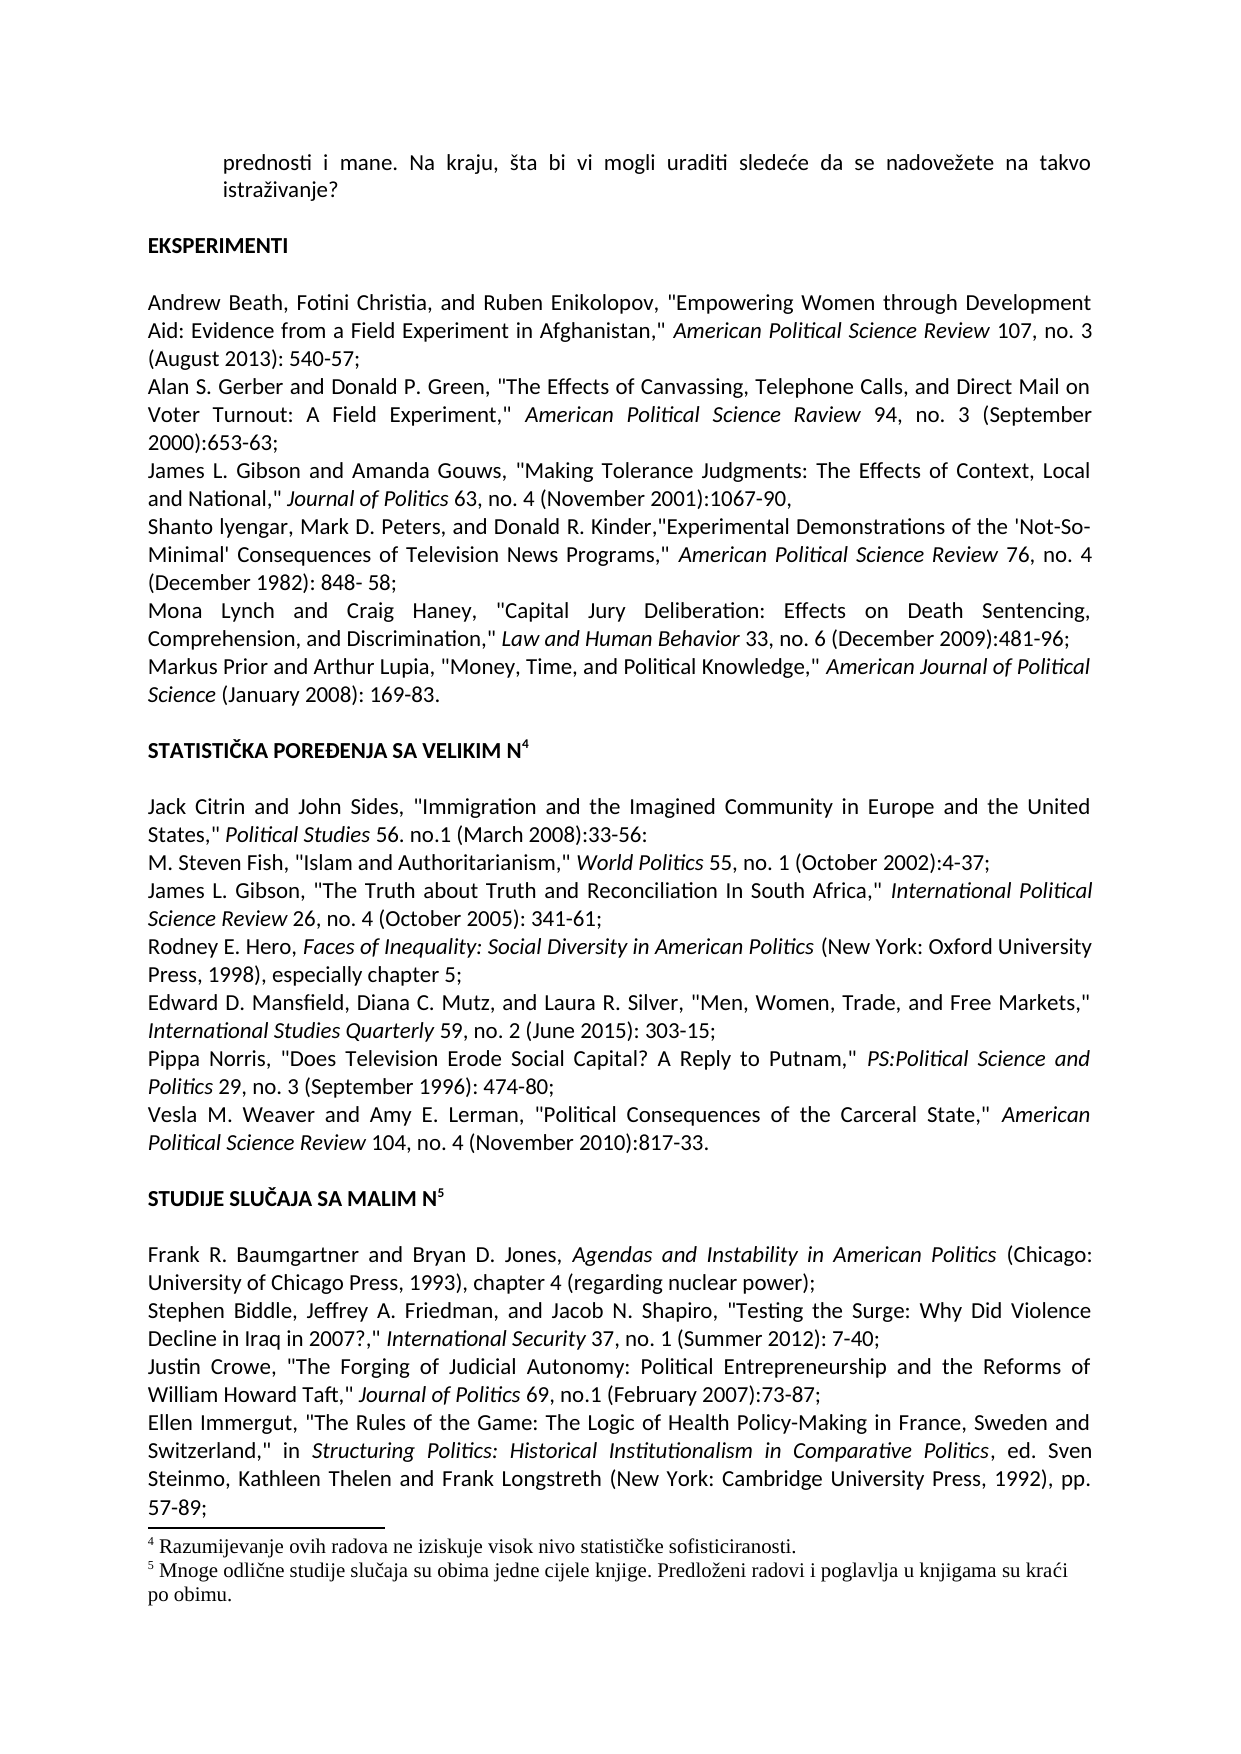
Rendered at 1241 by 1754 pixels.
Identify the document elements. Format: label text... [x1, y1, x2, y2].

text Mona Lynch and Craig Haney, "Capital Jury Deliberation: Effects on Death Sentencing, Comprehension, and Discrimination," Law and Human Behavior 33, no. 6 (December 2009):481-96; [148, 596, 1093, 652]
text Rodney E. Hero, Faces of Inequality: Social Diversity in American Politics (New York: Oxford University Press, 1998), especially chapter 5; [148, 932, 1093, 988]
text EKSPERIMENTI [148, 232, 1093, 260]
text James L. Gibson, "The Truth about Truth and Reconciliation In South Africa," International Political Science Review 26, no. 4 (October 2005): 341-61; [148, 876, 1093, 932]
text Edward D. Mansfield, Diana C. Mutz, and Laura R. Silver, "Men, Women, Trade, and Free Markets," International Studies Quarterly 59, no. 2 (June 2015): 303-15; [148, 988, 1093, 1044]
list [185, 148, 1093, 204]
text M. Steven Fish, "Islam and Authoritarianism," World Politics 55, no. 1 (October 2002):4-37; [148, 848, 1093, 876]
text Shanto lyengar, Mark D. Peters, and Donald R. Kinder,"Experimental Demonstrations of the 'Not-So-Minimal' Consequences of Television News Programs," American Political Science Review 76, no. 4 (December 1982): 848- 58; [148, 512, 1093, 596]
text Pippa Norris, "Does Television Erode Social Capital? A Reply to Putnam," PS:Political Science and Politics 29, no. 3 (September 1996): 474-80; [148, 1044, 1093, 1100]
text Frank R. Baumgartner and Bryan D. Jones, Agendas and Instability in American Politics (Chicago: University of Chicago Press, 1993), chapter 4 (regarding nuclear power); [148, 1240, 1093, 1296]
text Justin Crowe, "The Forging of Judicial Autonomy: Political Entrepreneurship and the Reforms of William Howard Taft," Journal of Politics 69, no.1 (February 2007):73-87; [148, 1352, 1093, 1408]
text Stephen Biddle, Jeffrey A. Friedman, and Jacob N. Shapiro, "Testing the Surge: Why Did Violence Decline in Iraq in 2007?," International Security 37, no. 1 (Summer 2012): 7-40; [148, 1296, 1093, 1352]
text Alan S. Gerber and Donald P. Green, "The Effects of Canvassing, Telephone Calls, and Direct Mail on Voter Turnout: A Field Experiment," American Political Science Raview 94, no. 3 (September 2000):653-63; [148, 372, 1093, 456]
text STATISTIČKA POREĐENJA SA VELIKIM N [148, 736, 1093, 764]
text STUDIJE SLUČAJA SA MALIM N [148, 1184, 1093, 1212]
text Vesla M. Weaver and Amy E. Lerman, "Political Consequences of the Carceral State," American Political Science Review 104, no. 4 (November 2010):817-33. [148, 1100, 1093, 1156]
text Andrew Beath, Fotini Christia, and Ruben Enikolopov, "Empowering Women through Development Aid: Evidence from a Field Experiment in Afghanistan," American Political Science Review 107, no. 3 (August 2013): 540-57; [148, 288, 1093, 372]
text Markus Prior and Arthur Lupia, "Money, Time, and Political Knowledge," American Journal of Political Science (January 2008): 169-83. [148, 652, 1093, 708]
text Jack Citrin and John Sides, "Immigration and the Imagined Community in Europe and the United States," Political Studies 56. no.1 (March 2008):33-56: [148, 792, 1093, 848]
text Ellen Immergut, "The Rules of the Game: The Logic of Health Policy-Making in France, Sweden and Switzerland," in Structuring Politics: Historical Institutionalism in Comparative Politics, ed. Sven Steinmo, Kathleen Thelen and Frank Longstreth (New York: Cambridge University Press, 1992), pp. 57-89; [148, 1408, 1093, 1521]
text James L. Gibson and Amanda Gouws, "Making Tolerance Judgments: The Effects of Context, Local and National," Journal of Politics 63, no. 4 (November 2001):1067-90, [148, 456, 1093, 512]
